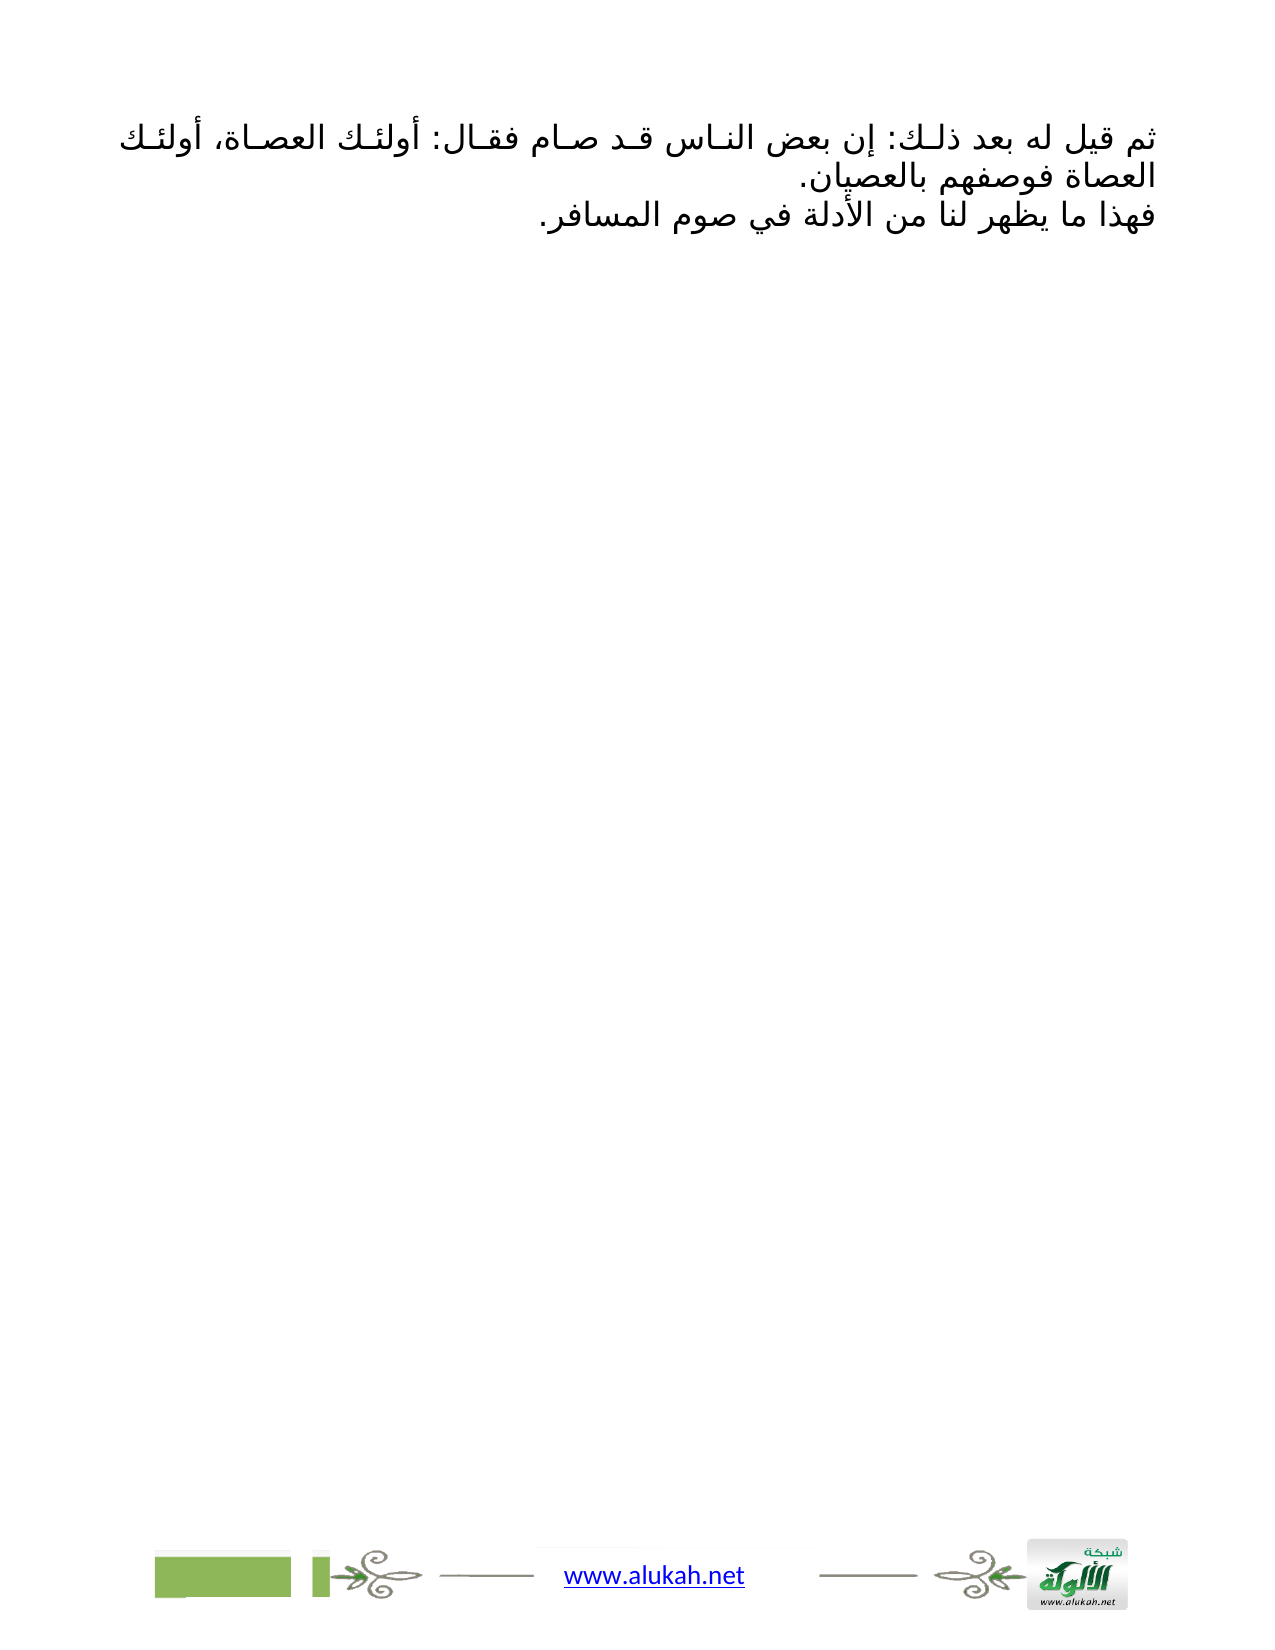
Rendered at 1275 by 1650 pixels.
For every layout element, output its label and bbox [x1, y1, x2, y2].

text [118, 118, 1157, 235]
picture [153, 1535, 1129, 1617]
